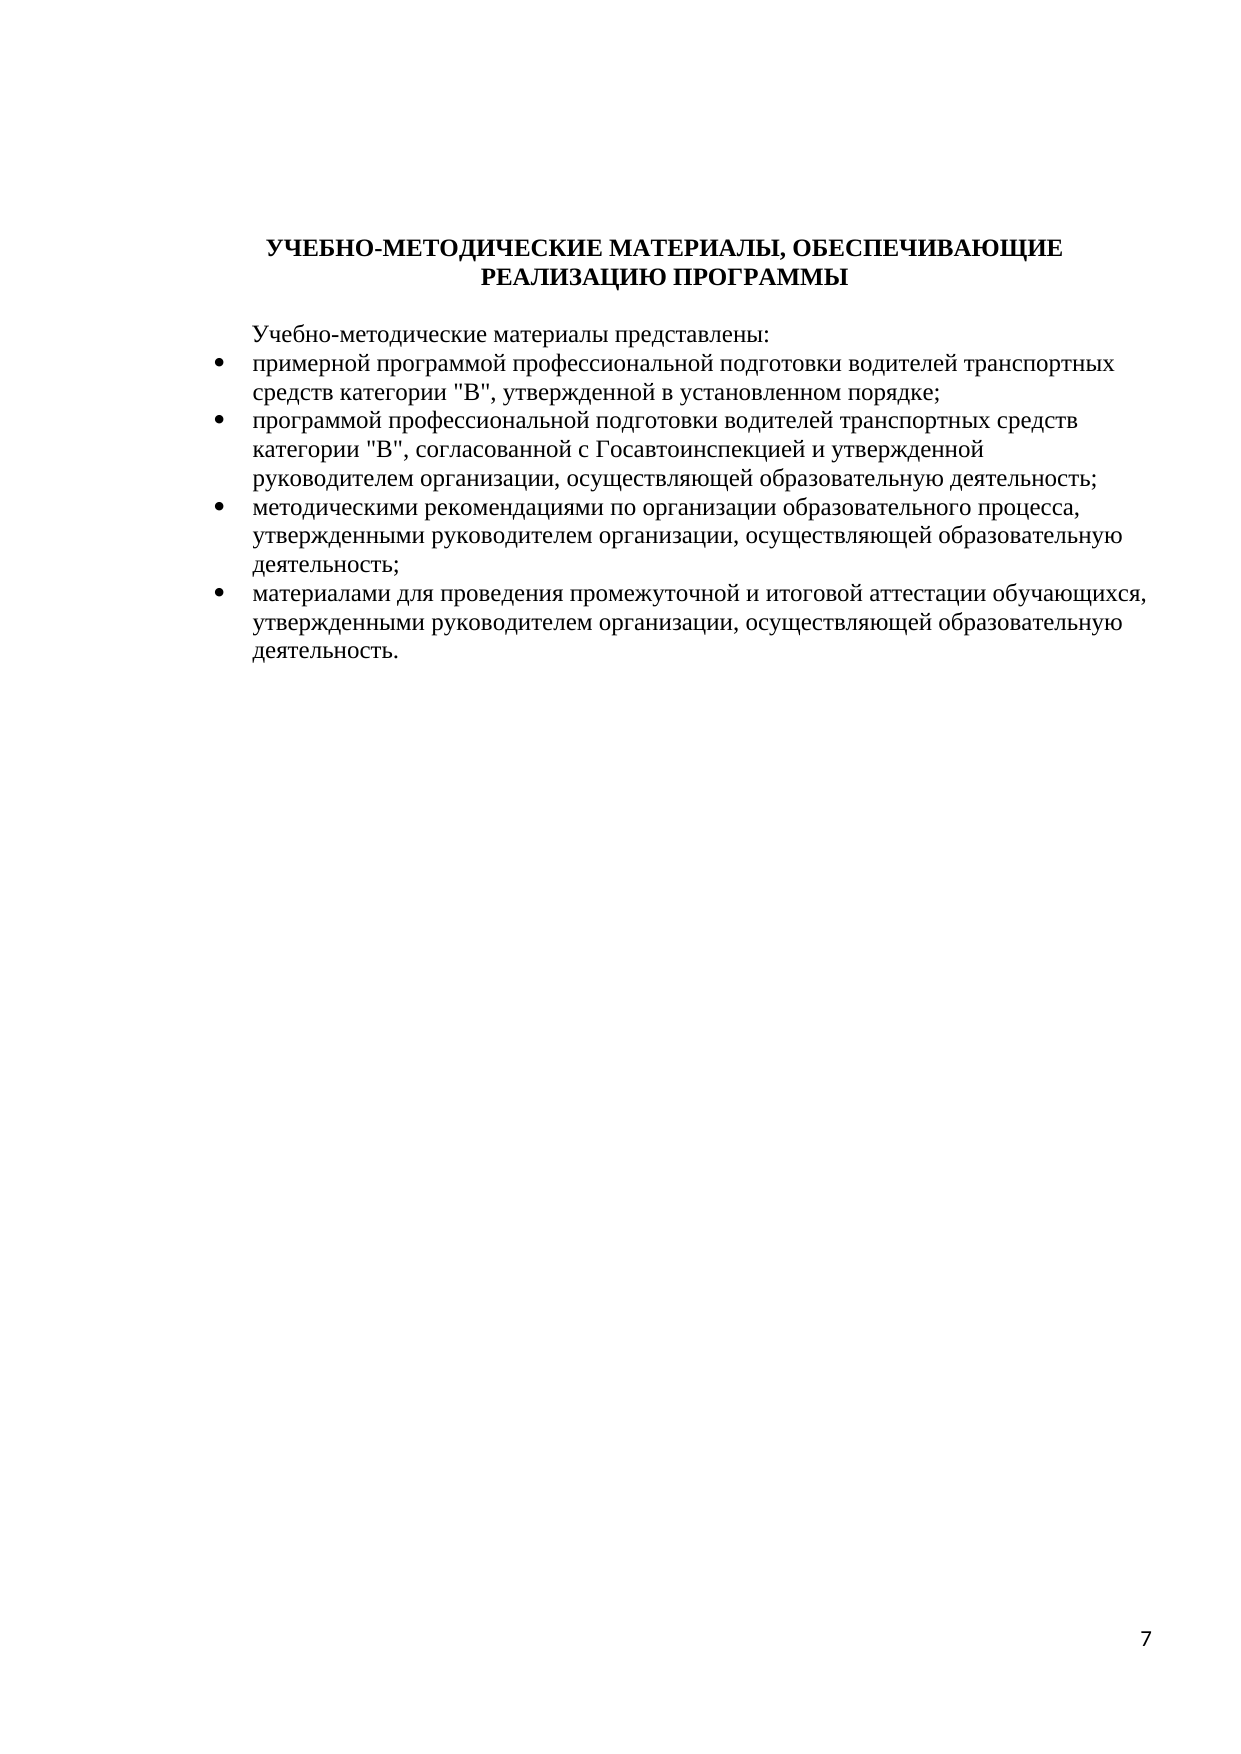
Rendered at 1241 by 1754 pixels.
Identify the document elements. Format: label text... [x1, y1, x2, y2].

list программой профессиональной подготовки водителей транспортных средств категории "B", согласованной с Госавтоинспекцией и утвержденной руководителем организации, осуществляющей образовательную деятельность; [215, 406, 1152, 492]
list методическими рекомендациями по организации образовательного процесса, утвержденными руководителем организации, осуществляющей образовательную деятельность; [215, 492, 1152, 578]
text РЕАЛИЗАЦИЮ ПРОГРАММЫ [177, 262, 1152, 291]
text УЧЕБНО-МЕТОДИЧЕСКИЕ МАТЕРИАЛЫ, ОБЕСПЕЧИВАЮЩИЕ [177, 233, 1152, 262]
text Учебно-методические материалы представлены: [177, 319, 1152, 348]
list материалами для проведения промежуточной и итоговой аттестации обучающихся, утвержденными руководителем организации, осуществляющей образовательную деятельность. [215, 578, 1152, 664]
list примерной программой профессиональной подготовки водителей транспортных средств категории "B", утвержденной в установленном порядке; [215, 348, 1152, 406]
